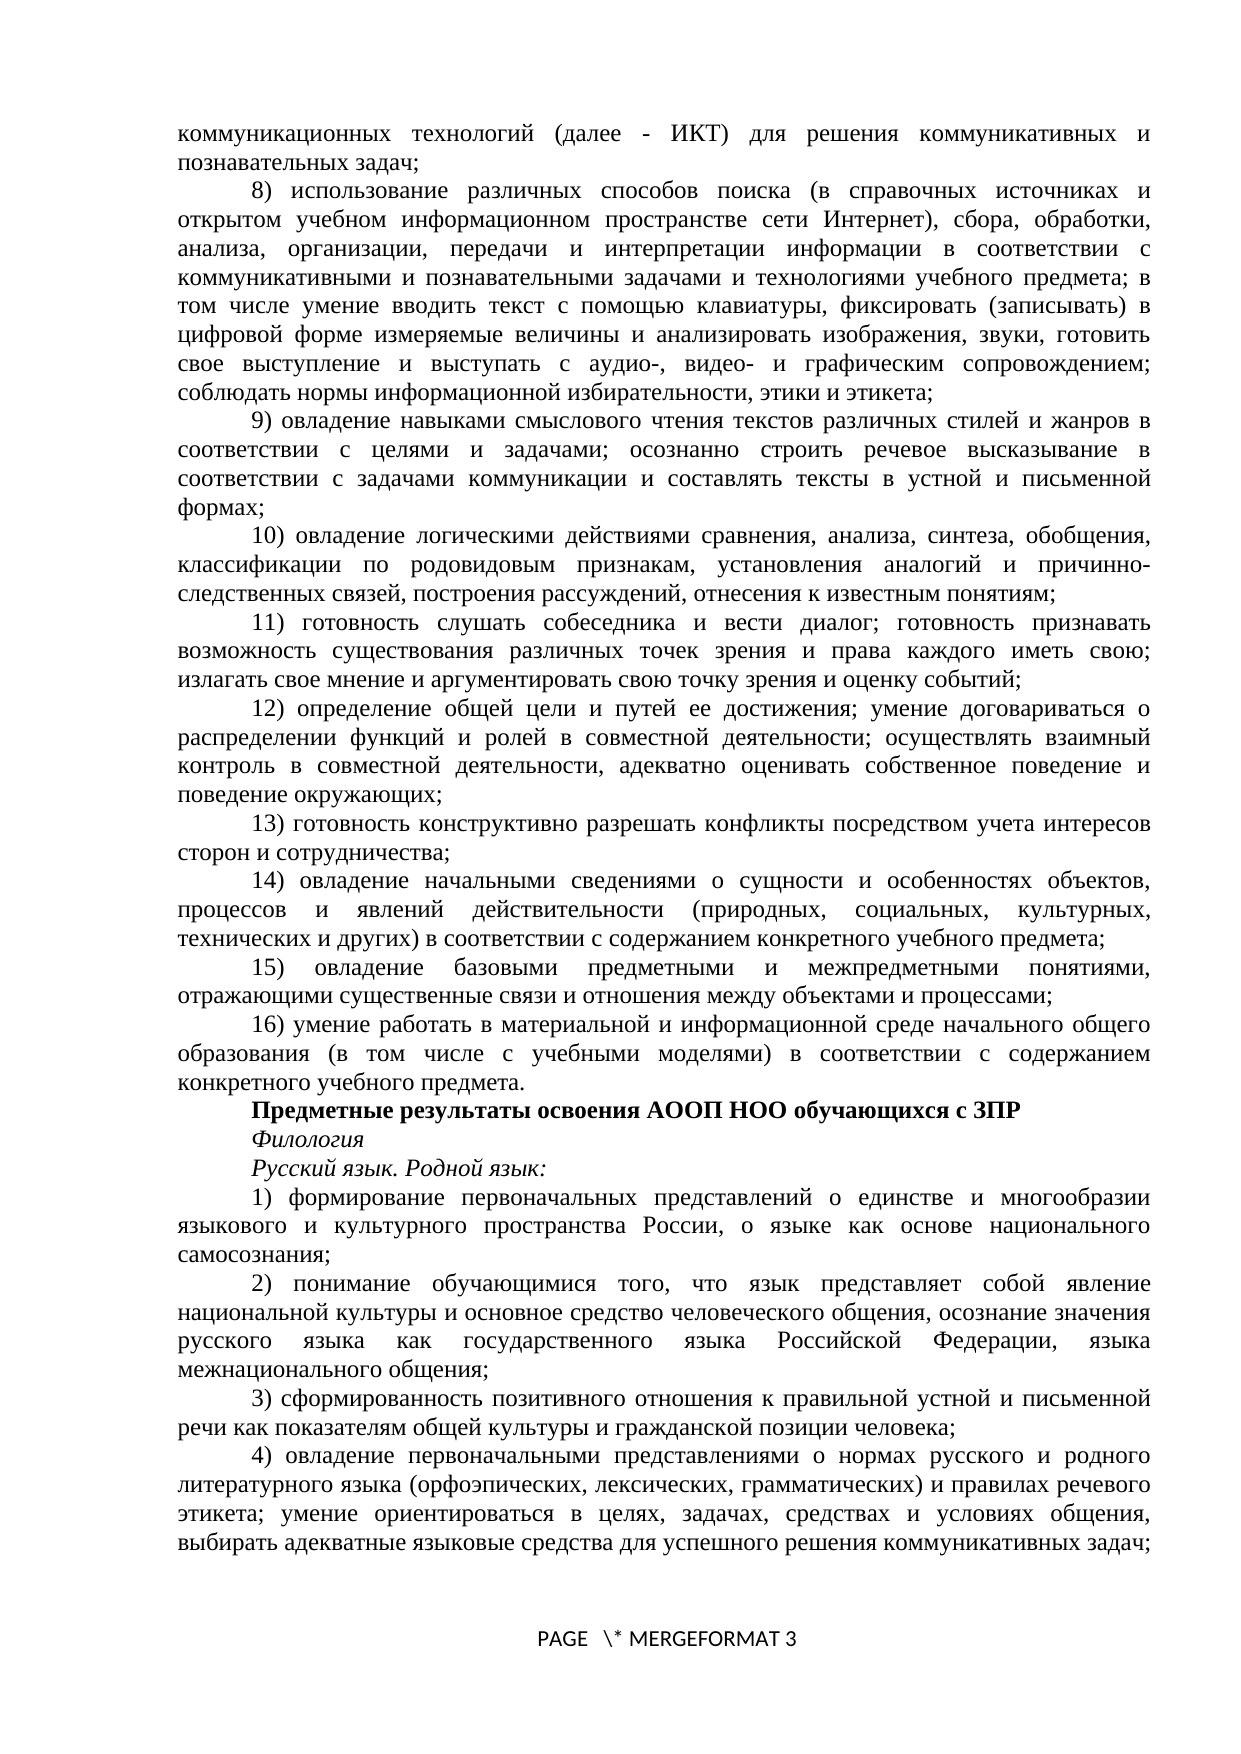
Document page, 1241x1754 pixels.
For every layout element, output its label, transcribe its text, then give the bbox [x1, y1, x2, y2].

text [177, 118, 1152, 176]
text 8) использование различных способов поиска (в справочных источниках и открытом учебном информационном пространстве сети Интернет), сбора, обработки, анализа, организации, передачи и интерпретации информации в соответствии с коммуникативными и познавательными задачами и технологиями учебного предмета; в том числе умение вводить текст с помощью клавиатуры, фиксировать (записывать) в цифровой форме измеряемые величины и анализировать изображения, звуки, готовить свое выступление и выступать с аудио-, видео- и графическим сопровождением; соблюдать нормы информационной избирательности, этики и этикета; [177, 176, 1152, 406]
text Филология [177, 1124, 1152, 1153]
text 12) определение общей цели и путей ее достижения; умение договариваться о распределении функций и ролей в совместной деятельности; осуществлять взаимный контроль в совместной деятельности, адекватно оценивать собственное поведение и поведение окружающих; [177, 693, 1152, 808]
text Предметные результаты освоения АООП НОО обучающихся с ЗПР [177, 1096, 1152, 1124]
text 14) овладение начальными сведениями о сущности и особенностях объектов, процессов и явлений действительности (природных, социальных, культурных, технических и других) в соответствии с содержанием конкретного учебного предмета; [177, 866, 1152, 952]
text 15) овладение базовыми предметными и межпредметными понятиями, отражающими существенные связи и отношения между объектами и процессами; [177, 952, 1152, 1009]
text 10) овладение логическими действиями сравнения, анализа, синтеза, обобщения, классификации по родовидовым признакам, установления аналогий и причинно-следственных связей, построения рассуждений, отнесения к известным понятиям; [177, 521, 1152, 607]
text 13) готовность конструктивно разрешать конфликты посредством учета интересов сторон и сотрудничества; [177, 808, 1152, 866]
text 9) овладение навыками смыслового чтения текстов различных стилей и жанров в соответствии с целями и задачами; осознанно строить речевое высказывание в соответствии с задачами коммуникации и составлять тексты в устной и письменной формах; [177, 406, 1152, 521]
text 16) умение работать в материальной и информационной среде начального общего образования (в том числе с учебными моделями) в соответствии с содержанием конкретного учебного предмета. [177, 1009, 1152, 1096]
text 11) готовность слушать собеседника и вести диалог; готовность признавать возможность существования различных точек зрения и права каждого иметь свою; излагать свое мнение и аргументировать свою точку зрения и оценку событий; [177, 607, 1152, 693]
text 1) формирование первоначальных представлений о единстве и многообразии языкового и культурного пространства России, о языке как основе национального самосознания; [177, 1182, 1152, 1268]
text 3) сформированность позитивного отношения к правильной устной и письменной речи как показателям общей культуры и гражданской позиции человека; [177, 1383, 1152, 1441]
text 2) понимание обучающимися того, что язык представляет собой явление национальной культуры и основное средство человеческого общения, осознание значения русского языка как государственного языка Российской Федерации, языка межнационального общения; [177, 1268, 1152, 1383]
text Русский язык. Родной язык: [177, 1153, 1152, 1182]
text 4) овладение первоначальными представлениями о нормах русского и родного литературного языка (орфоэпических, лексических, грамматических) и правилах речевого этикета; умение ориентироваться в целях, задачах, средствах и условиях общения, выбирать адекватные языковые средства для успешного решения коммуникативных задач; [177, 1441, 1152, 1556]
